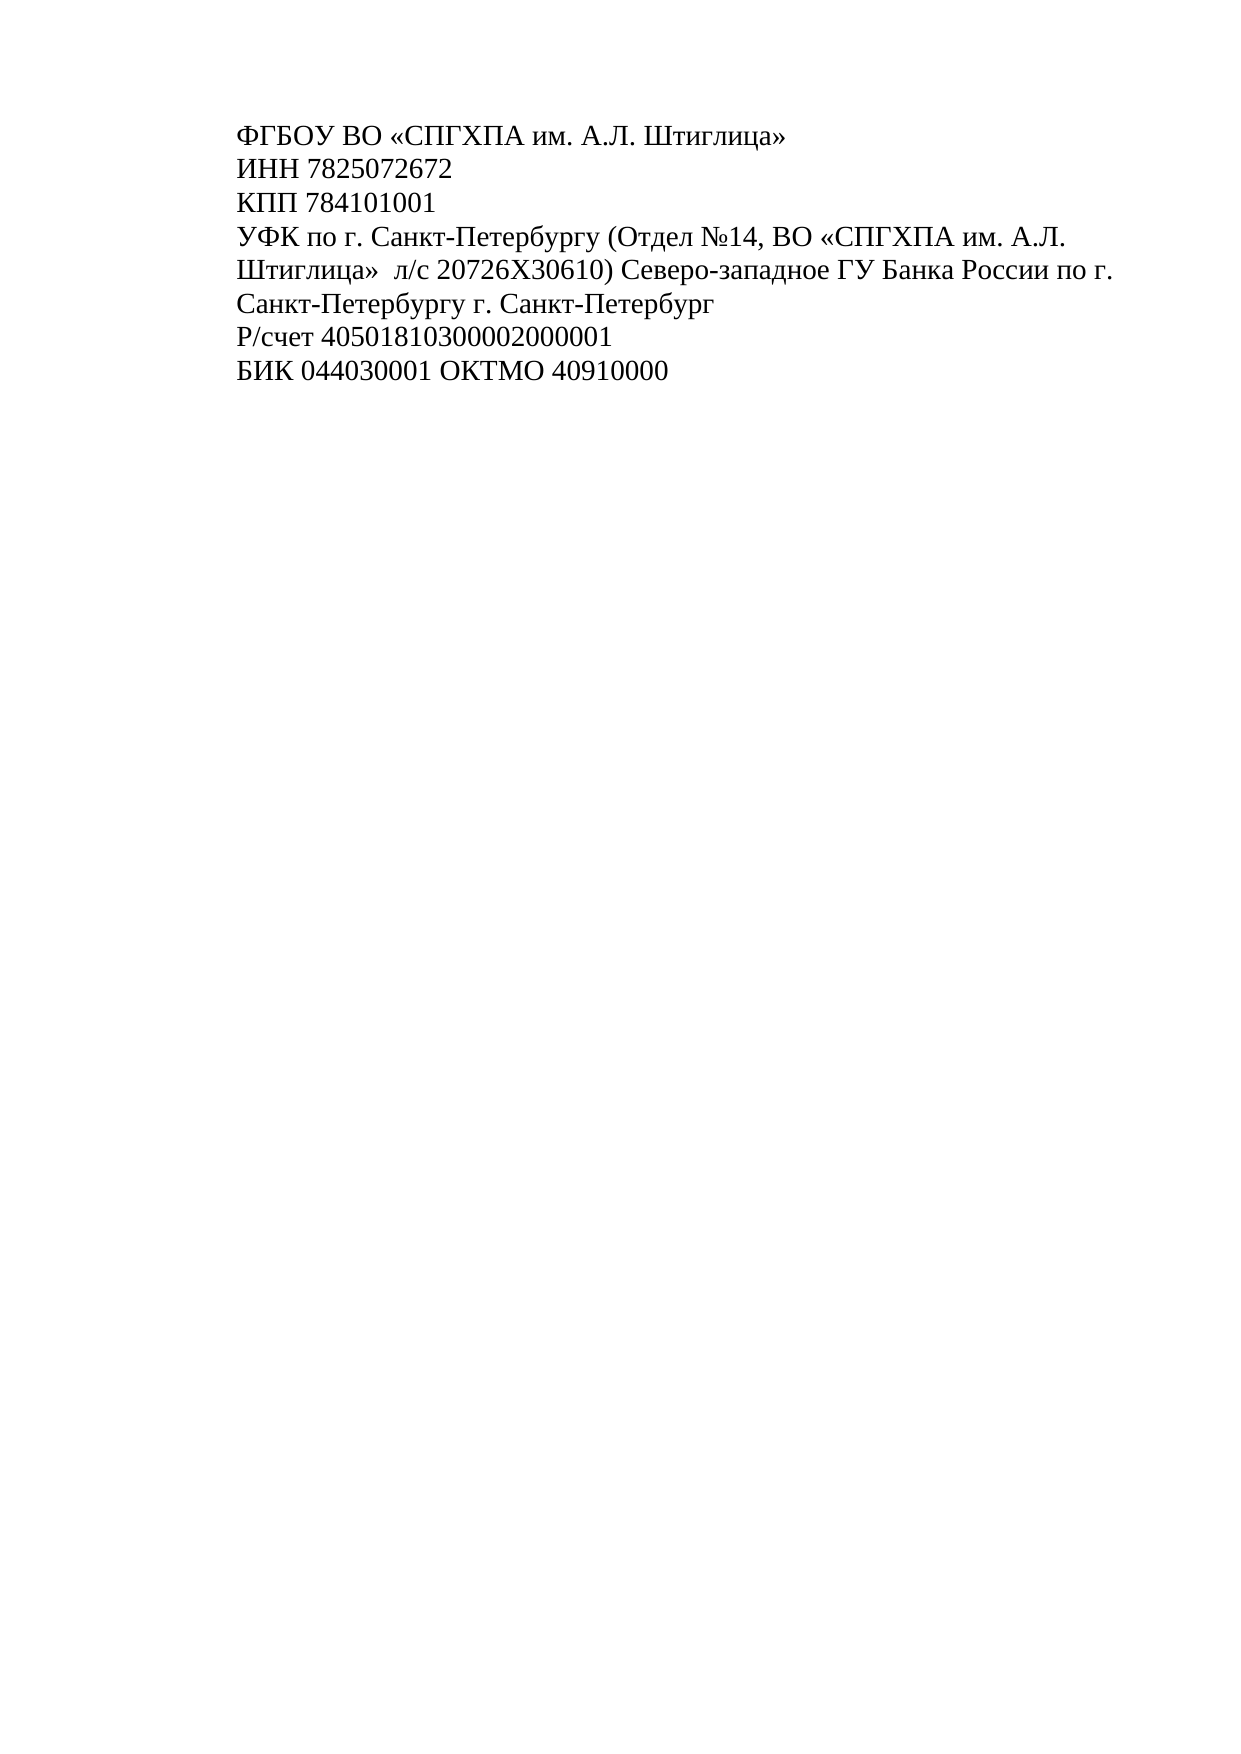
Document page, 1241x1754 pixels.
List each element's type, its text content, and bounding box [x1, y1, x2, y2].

text ФГБОУ ВО «СПГХПА им. А.Л. Штиглица» [236, 118, 1152, 152]
text ИНН 7825072672 [236, 152, 1152, 185]
text КПП 784101001 [236, 185, 1152, 219]
text БИК 044030001 ОКТМО 40910000 [236, 353, 1152, 386]
text Р/счет 40501810300002000001 [236, 319, 1152, 353]
text УФК по г. Санкт-Петербургу (Отдел №14, ВО «СПГХПА им. А.Л. Штиглица» л/с 20726X30610) Северо-западное ГУ Банка России по г. Санкт-Петербургу г. Санкт-Петербург [236, 219, 1152, 319]
